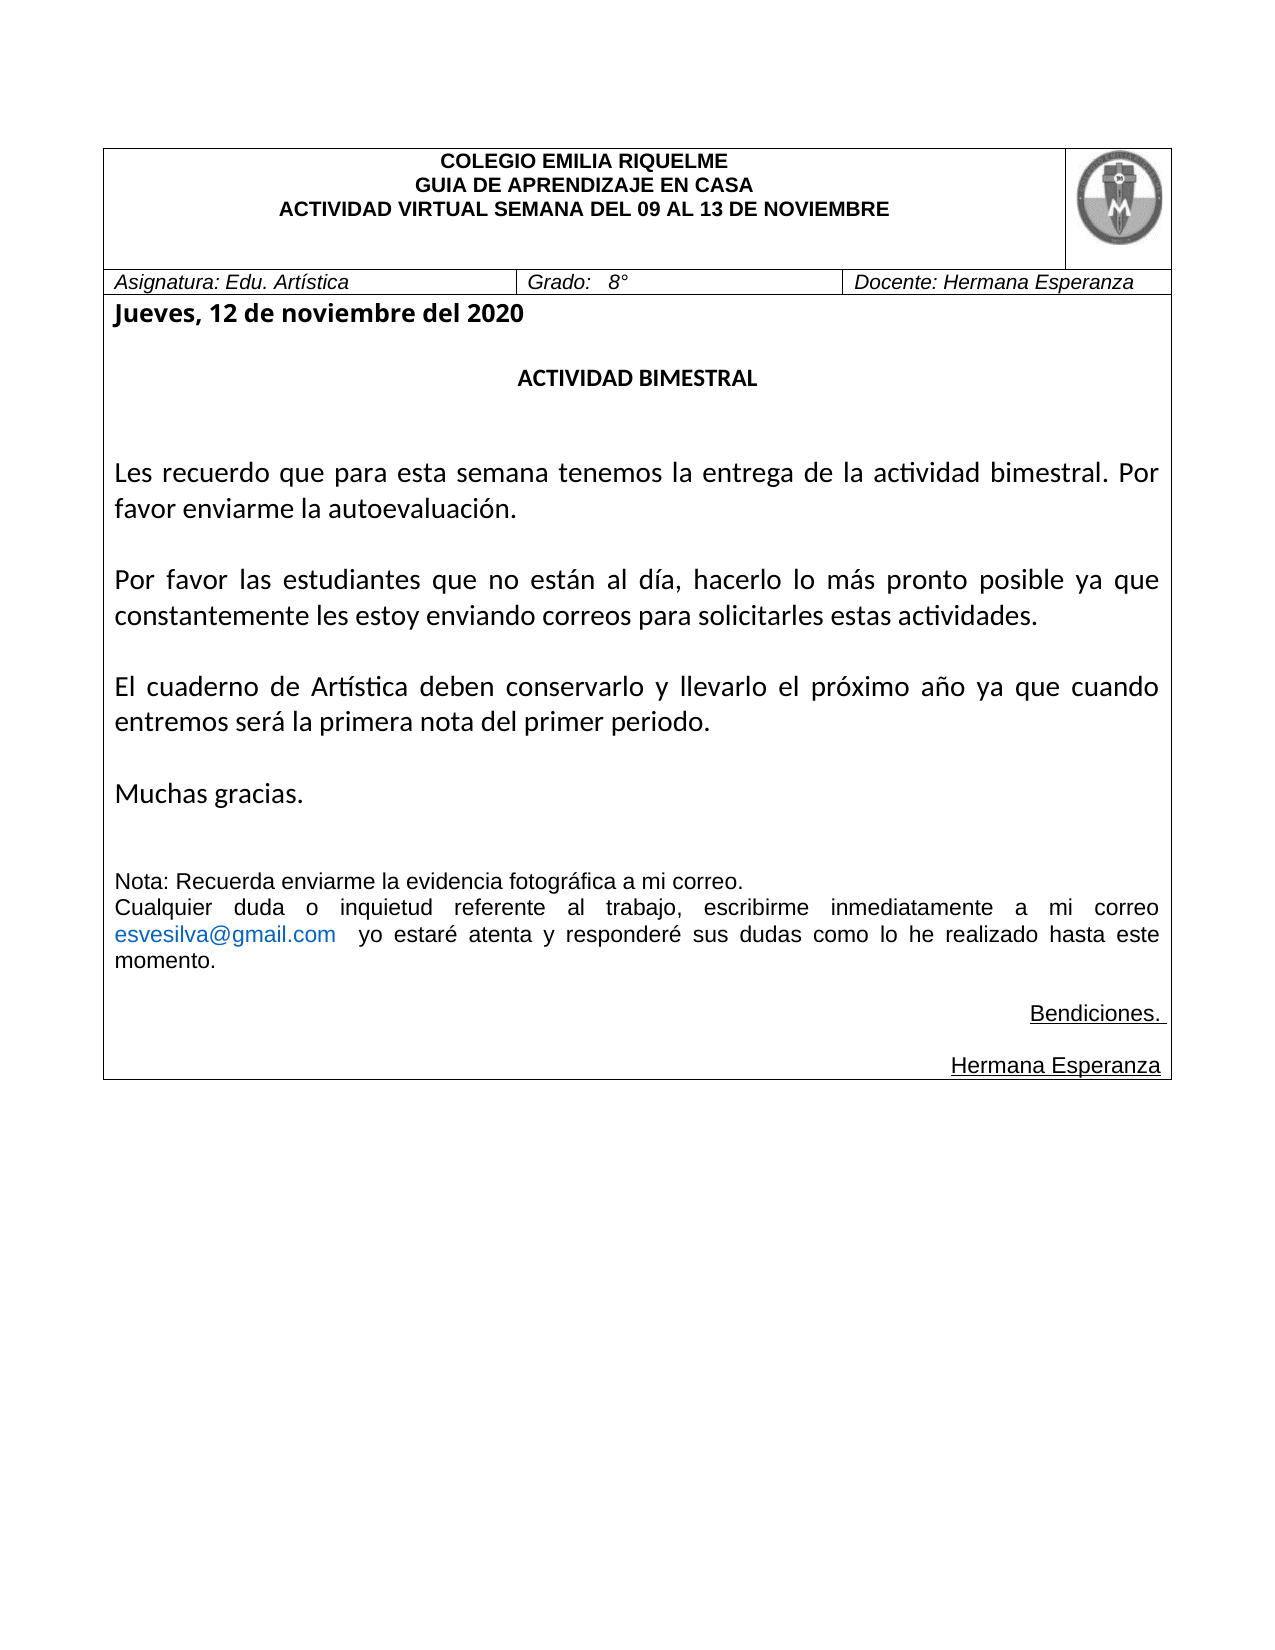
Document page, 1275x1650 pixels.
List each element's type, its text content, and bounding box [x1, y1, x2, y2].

table_cell Docente: Hermana Esperanza [843, 270, 1171, 294]
table_cell Jueves, 12 de noviembre del 2020 ACTIVIDAD BIMESTRAL Les recuerdo que para esta semana tenemos la entrega de la actividad bimestral. Por favor enviarme la autoevaluación. Por favor las estudiantes que no están al día, hacerlo lo más pronto posible ya que constantemente les estoy enviando correos para solicitarles estas actividades. El cuaderno de Artística deben conservarlo y llevarlo el próximo año ya que cuando entremos será la primera nota del primer periodo. Muchas gracias. Nota: Recuerda enviarme la evidencia fotográfica a mi correo. Cualquier duda o inquietud referente al trabajo, escribirme inmediatamente a mi correo esvesilva@gmail.com yo estaré atenta y responderé sus dudas como lo he realizado hasta este momento. Bendiciones. Hermana Esperanza [104, 295, 1171, 1079]
table_header COLEGIO EMILIA RIQUELME GUIA DE APRENDIZAJE EN CASA ACTIVIDAD VIRTUAL SEMANA DEL 09 AL 13 DE NOVIEMBRE [104, 149, 1065, 269]
table_cell Asignatura: Edu. Artística [104, 270, 516, 294]
table_cell Grado: 8° [517, 270, 842, 294]
table_header [1066, 149, 1171, 269]
